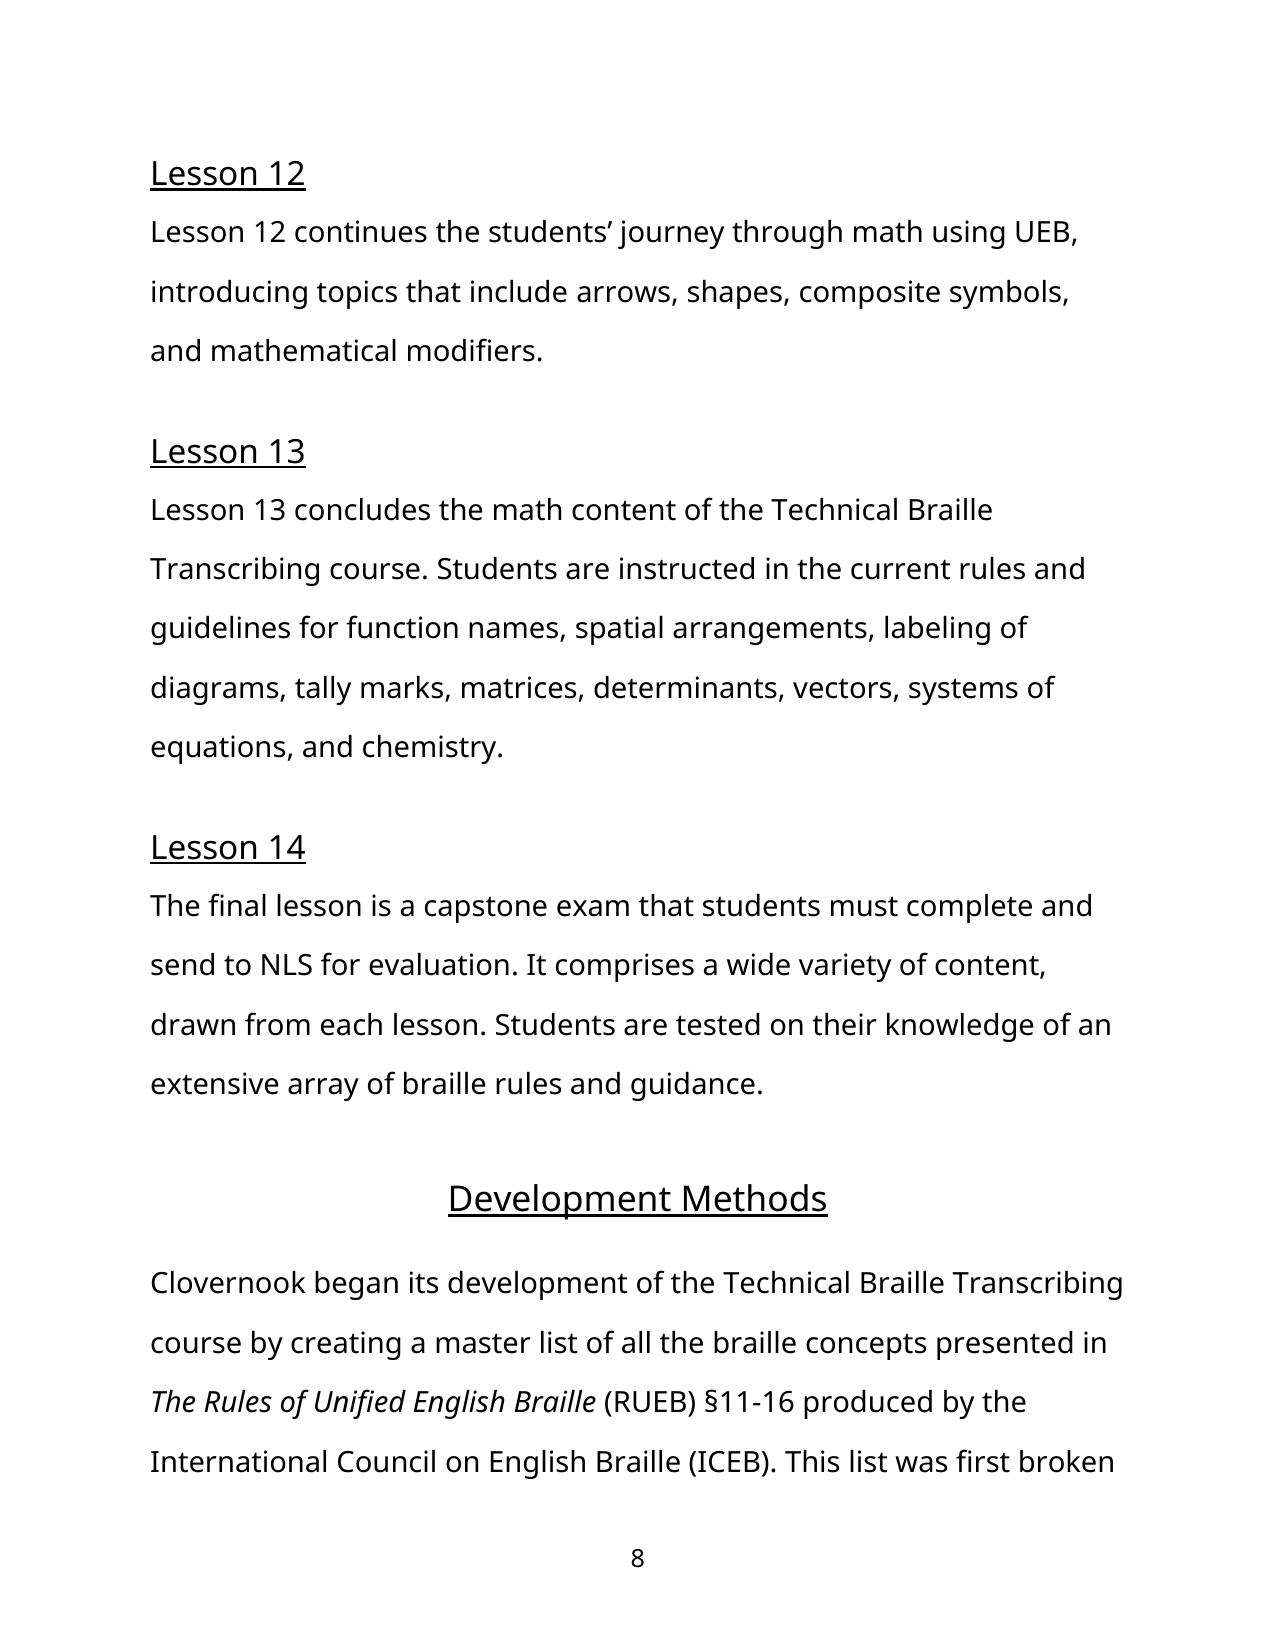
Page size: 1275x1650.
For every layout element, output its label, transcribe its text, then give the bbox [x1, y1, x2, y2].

subtitle Lesson 14 [150, 824, 1125, 869]
subtitle Development Methods [150, 1173, 1125, 1221]
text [150, 1263, 1125, 1481]
text Lesson 12 continues the students’ journey through math using UEB, introducing topics that include arrows, shapes, composite symbols, and mathematical modifiers. [150, 211, 1125, 370]
subtitle Lesson 12 [150, 150, 1125, 195]
text The final lesson is a capstone exam that students must complete and send to NLS for evaluation. It comprises a wide variety of content, drawn from each lesson. Students are tested on their knowledge of an extensive array of braille rules and guidance. [150, 885, 1125, 1103]
text Lesson 13 concludes the math content of the Technical Braille Transcribing course. Students are instructed in the current rules and guidelines for function names, spatial arrangements, labeling of diagrams, tally marks, matrices, determinants, vectors, systems of equations, and chemistry. [150, 489, 1125, 766]
subtitle Lesson 13 [150, 427, 1125, 473]
